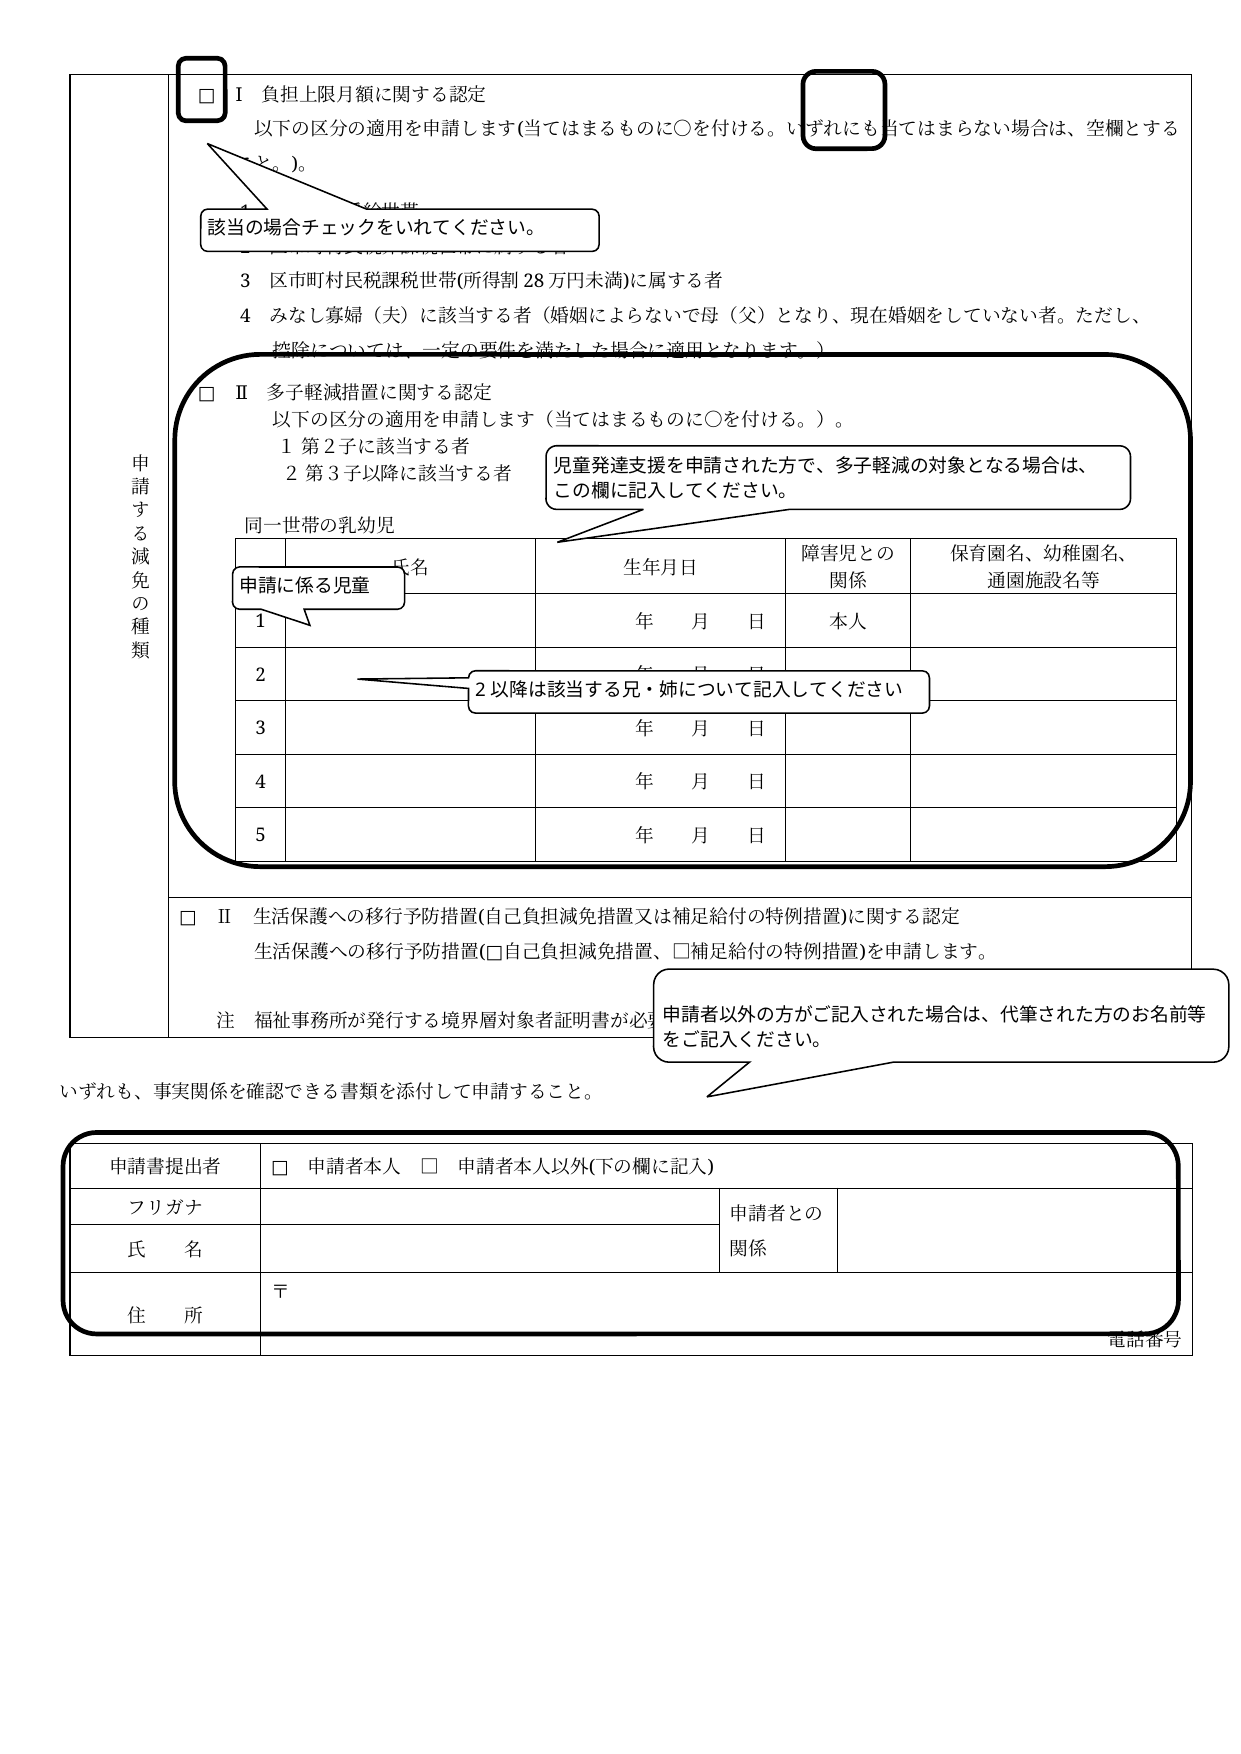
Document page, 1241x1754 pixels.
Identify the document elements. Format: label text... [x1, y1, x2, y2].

table_cell □ Ⅱ 生活保護への移行予防措置(自己負担減免措置又は補足給付の特例措置)に関する認定 生活保護への移行予防措置(□自己負担減免措置、□補足給付の特例措置)を申請します。 注 福祉事務所が発行する境界層対象者証明書が必要となります。 [169, 898, 1191, 1037]
table_cell Ⅰ 負担上限月額に関する認定 以下の区分の適用を申請します(当てはまるものに○を付ける。いずれにも当てはまらない場合は、空欄とすること。)。 1 生活保護受給世帯 2 区市町村民税非課税世帯に属する者 3 区市町村民税課税世帯(所得割28万円未満)に属する者 4 みなし寡婦（夫）に該当する者（婚姻によらないで母（父）となり、現在婚姻をしていない者。ただし、 控除については、一定の要件を満たした場合に適用となります。） Ⅱ 多子軽減措置に関する認定 以下の区分の適用を申請します（当てはまるものに○を付ける。）。 １ 第２子に該当する者 ２ 第３子以降に該当する者 同一世帯の乳幼児 [169, 75, 1191, 897]
text いずれも、事実関係を確認できる書類を添付して申請すること。 [59, 1073, 1181, 1108]
table_cell 住所 [71, 1273, 260, 1331]
table_cell [261, 1225, 719, 1272]
table_cell [261, 1189, 719, 1223]
table_cell 申請者との関係 [720, 1189, 837, 1272]
table_header □ 申請者本人 □ 申請者本人以外(下の欄に記入) [261, 1144, 1176, 1187]
table_cell [838, 1189, 1176, 1272]
table_header 申請書提出者 [71, 1144, 260, 1187]
table_cell 〒 電話番号 [261, 1273, 1192, 1355]
table_cell [1181, 1189, 1192, 1272]
table_cell フリガナ [71, 1189, 260, 1223]
table_cell 申請する減免の種類 [71, 75, 168, 1037]
table_cell 住所 [71, 1327, 260, 1355]
table_cell 氏名 [71, 1225, 260, 1272]
